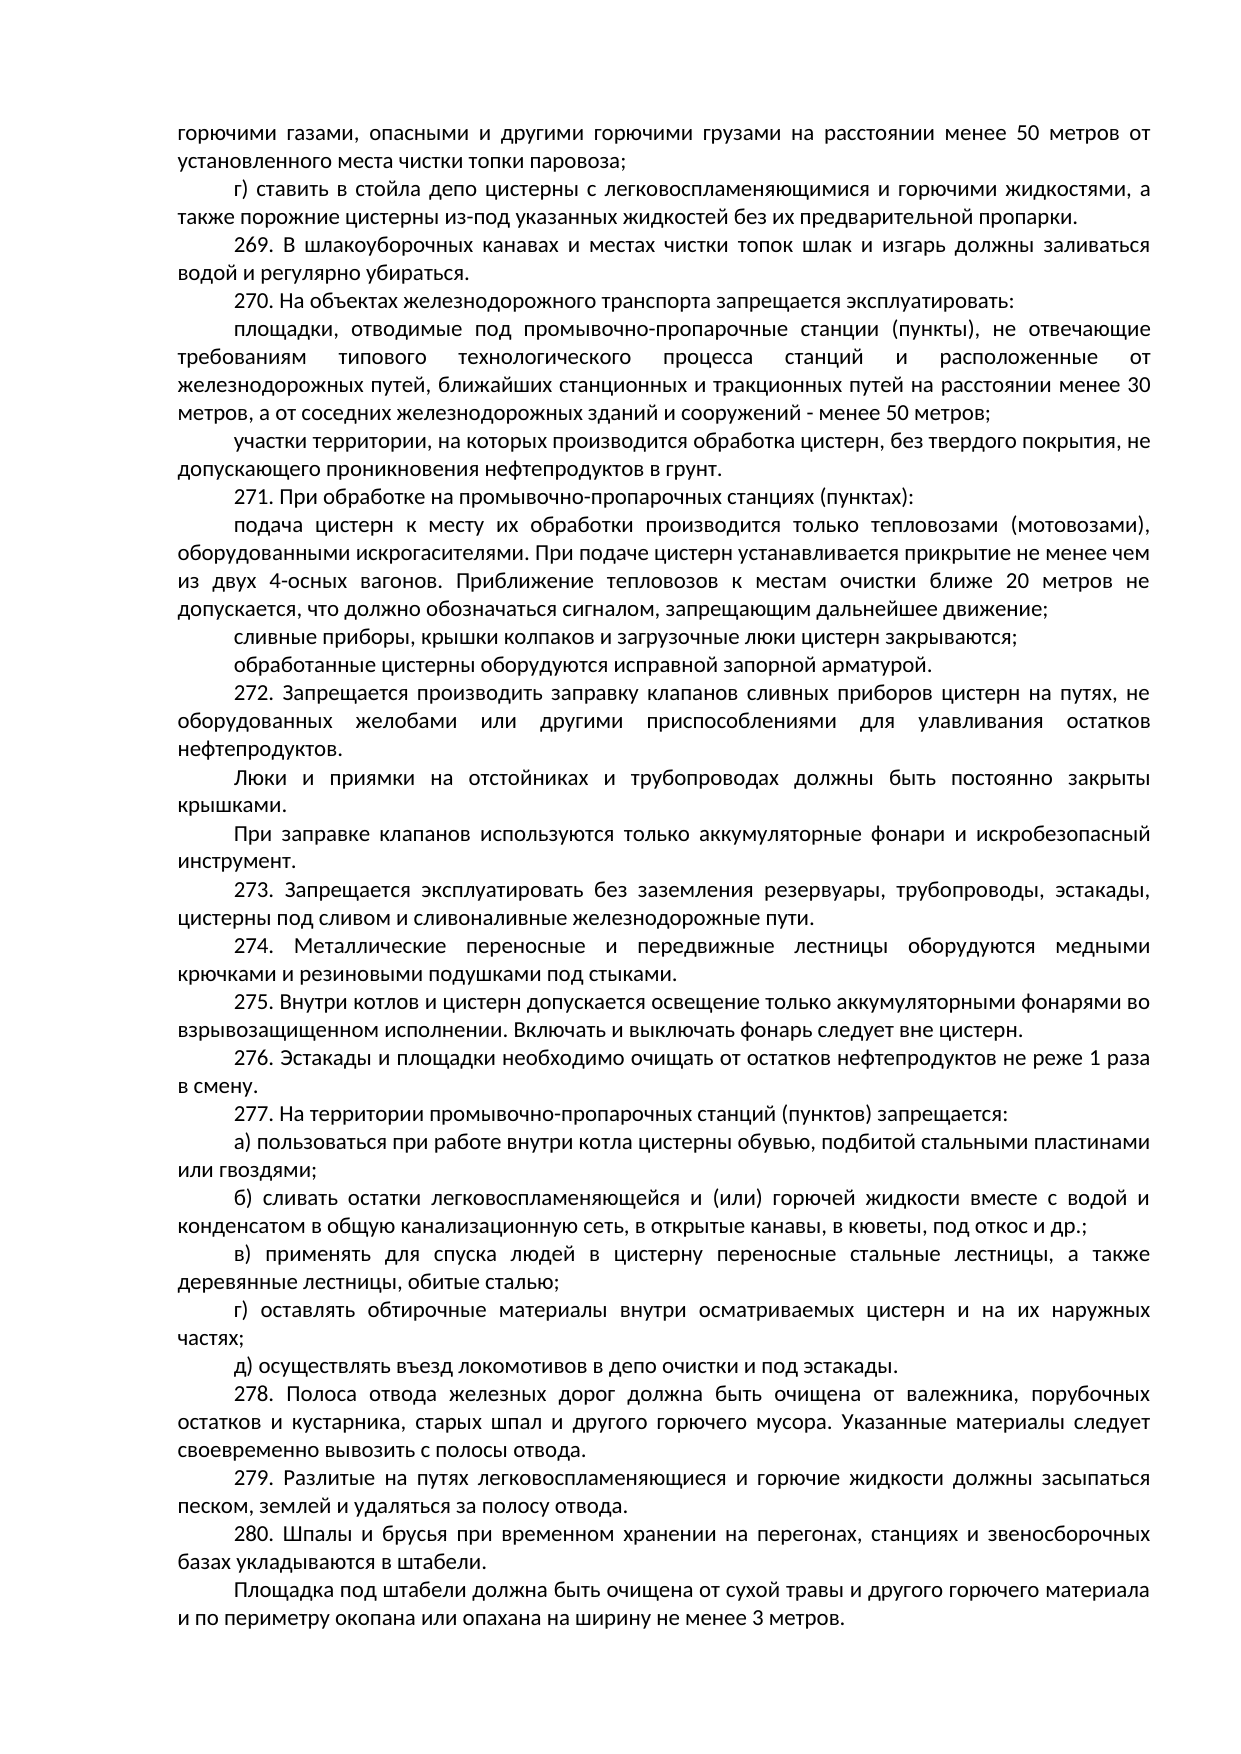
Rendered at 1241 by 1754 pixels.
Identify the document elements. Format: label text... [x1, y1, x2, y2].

text Люки и приямки на отстойниках и трубопроводах должны быть постоянно закрыты крышками. [177, 763, 1152, 819]
text д) осуществлять въезд локомотивов в депо очистки и под эстакады. [177, 1351, 1152, 1379]
text б) сливать остатки легковоспламеняющейся и (или) горючей жидкости вместе с водой и конденсатом в общую канализационную сеть, в открытые канавы, в кюветы, под откос и др.; [177, 1183, 1152, 1239]
text 269. В шлакоуборочных канавах и местах чистки топок шлак и изгарь должны заливаться водой и регулярно убираться. [177, 230, 1152, 286]
text 274. Металлические переносные и передвижные лестницы оборудуются медными крючками и резиновыми подушками под стыками. [177, 931, 1152, 987]
text 279. Разлитые на путях легковоспламеняющиеся и горючие жидкости должны засыпаться песком, землей и удаляться за полосу отвода. [177, 1463, 1152, 1519]
text 272. Запрещается производить заправку клапанов сливных приборов цистерн на путях, не оборудованных желобами или другими приспособлениями для улавливания остатков нефтепродуктов. [177, 678, 1152, 763]
text обработанные цистерны оборудуются исправной запорной арматурой. [177, 651, 1152, 678]
text а) пользоваться при работе внутри котла цистерны обувью, подбитой стальными пластинами или гвоздями; [177, 1127, 1152, 1183]
text подача цистерн к месту их обработки производится только тепловозами (мотовозами), оборудованными искрогасителями. При подаче цистерн устанавливается прикрытие не менее чем из двух 4-осных вагонов. Приближение тепловозов к местам очистки ближе 20 метров не допускается, что должно обозначаться сигналом, запрещающим дальнейшее движение; [177, 510, 1152, 622]
text 277. На территории промывочно-пропарочных станций (пунктов) запрещается: [177, 1099, 1152, 1127]
text 270. На объектах железнодорожного транспорта запрещается эксплуатировать: [177, 286, 1152, 314]
text г) ставить в стойла депо цистерны с легковоспламеняющимися и горючими жидкостями, а также порожние цистерны из-под указанных жидкостей без их предварительной пропарки. [177, 174, 1152, 230]
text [177, 118, 1152, 174]
text 271. При обработке на промывочно-пропарочных станциях (пунктах): [177, 482, 1152, 510]
text 273. Запрещается эксплуатировать без заземления резервуары, трубопроводы, эстакады, цистерны под сливом и сливоналивные железнодорожные пути. [177, 875, 1152, 931]
text 275. Внутри котлов и цистерн допускается освещение только аккумуляторными фонарями во взрывозащищенном исполнении. Включать и выключать фонарь следует вне цистерн. [177, 987, 1152, 1043]
text площадки, отводимые под промывочно-пропарочные станции (пункты), не отвечающие требованиям типового технологического процесса станций и расположенные от железнодорожных путей, ближайших станционных и тракционных путей на расстоянии менее 30 метров, а от соседних железнодорожных зданий и сооружений - менее 50 метров; [177, 314, 1152, 426]
text в) применять для спуска людей в цистерну переносные стальные лестницы, а также деревянные лестницы, обитые сталью; [177, 1239, 1152, 1295]
text сливные приборы, крышки колпаков и загрузочные люки цистерн закрываются; [177, 622, 1152, 651]
text 276. Эстакады и площадки необходимо очищать от остатков нефтепродуктов не реже 1 раза в смену. [177, 1043, 1152, 1099]
text Площадка под штабели должна быть очищена от сухой травы и другого горючего материала и по периметру окопана или опахана на ширину не менее 3 метров. [177, 1575, 1152, 1631]
text участки территории, на которых производится обработка цистерн, без твердого покрытия, не допускающего проникновения нефтепродуктов в грунт. [177, 426, 1152, 482]
text 278. Полоса отвода железных дорог должна быть очищена от валежника, порубочных остатков и кустарника, старых шпал и другого горючего мусора. Указанные материалы следует своевременно вывозить с полосы отвода. [177, 1379, 1152, 1463]
text г) оставлять обтирочные материалы внутри осматриваемых цистерн и на их наружных частях; [177, 1295, 1152, 1351]
text 280. Шпалы и брусья при временном хранении на перегонах, станциях и звеносборочных базах укладываются в штабели. [177, 1519, 1152, 1575]
text При заправке клапанов используются только аккумуляторные фонари и искробезопасный инструмент. [177, 819, 1152, 875]
